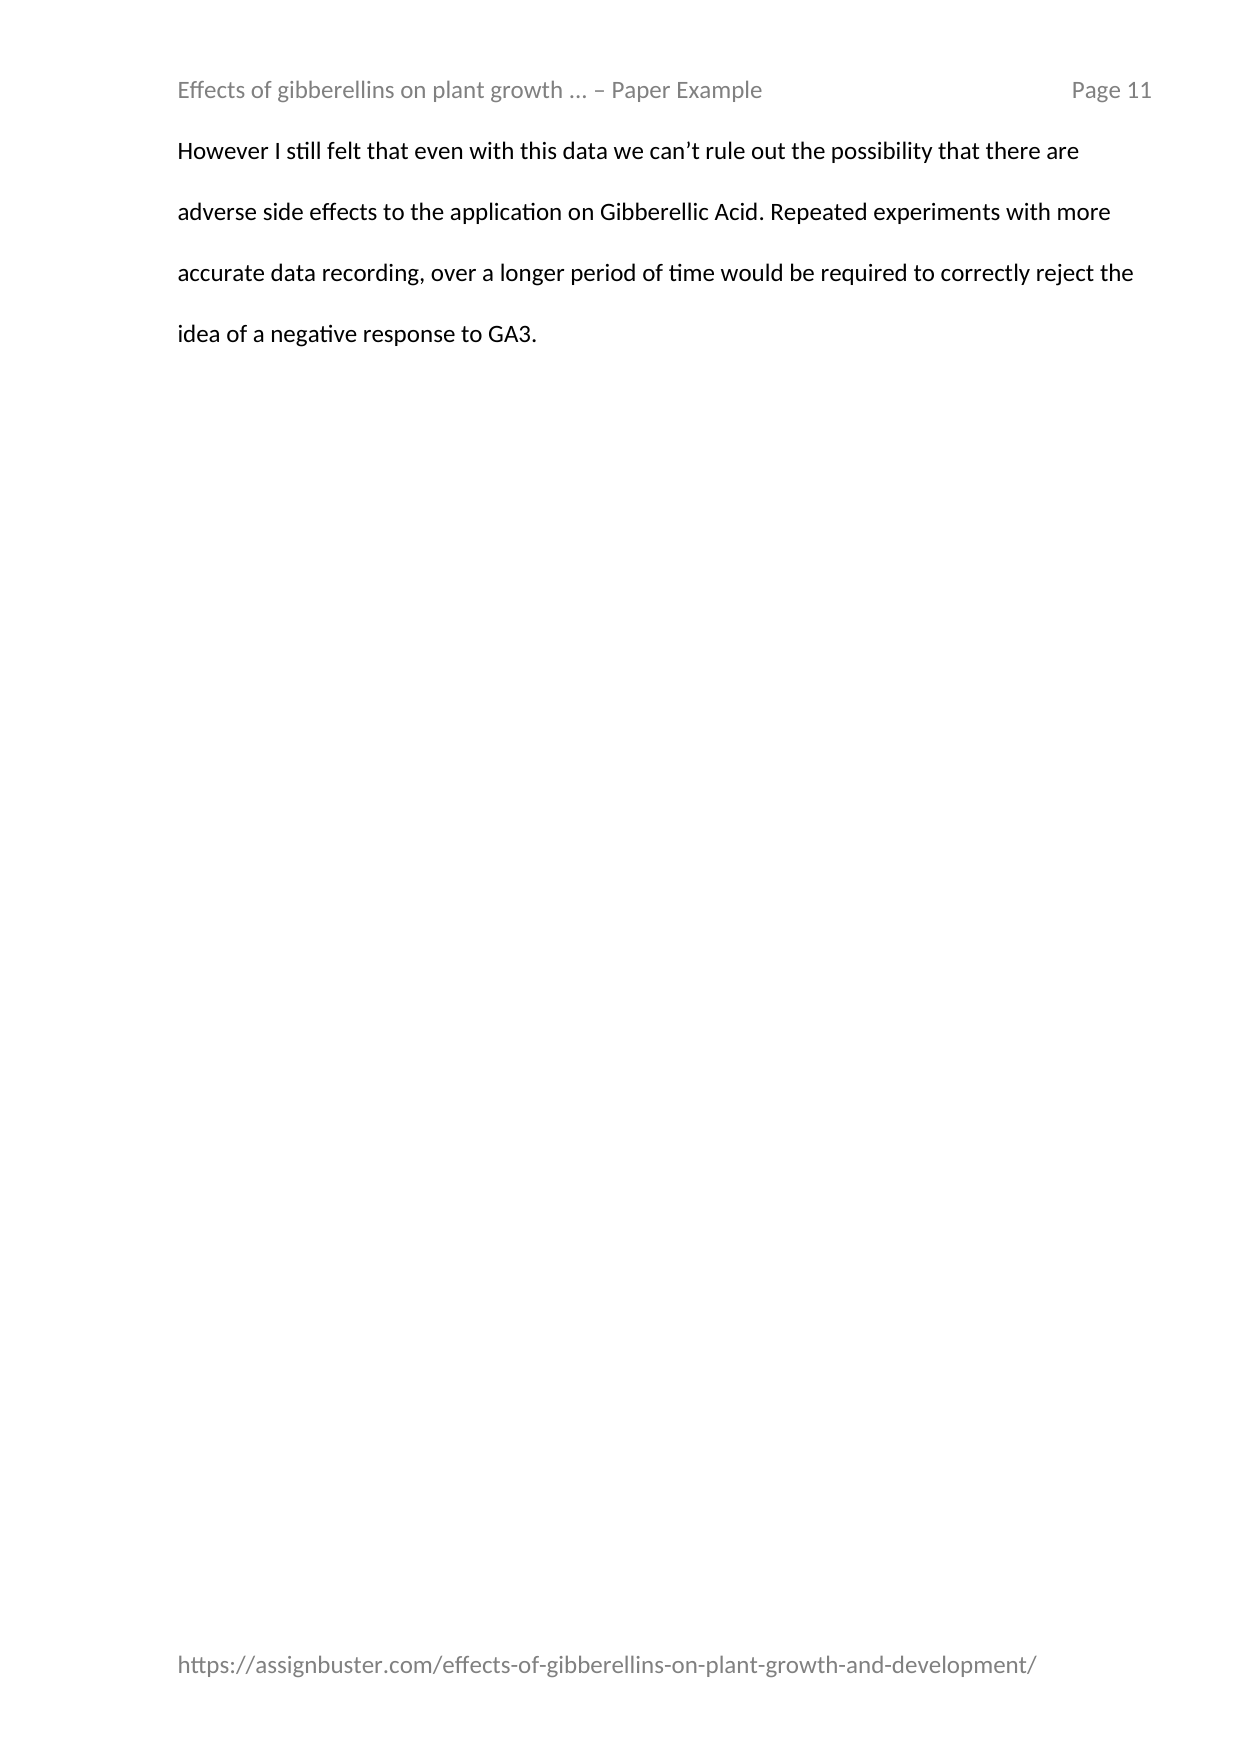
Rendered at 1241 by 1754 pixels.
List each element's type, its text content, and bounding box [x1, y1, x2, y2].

text However I still felt that even with this data we can’t rule out the possibility that there are adverse side effects to the application on Gibberellic Acid. Repeated experiments with more accurate data recording, over a longer period of time would be required to correctly reject the idea of a negative response to GA3. [177, 135, 1152, 348]
